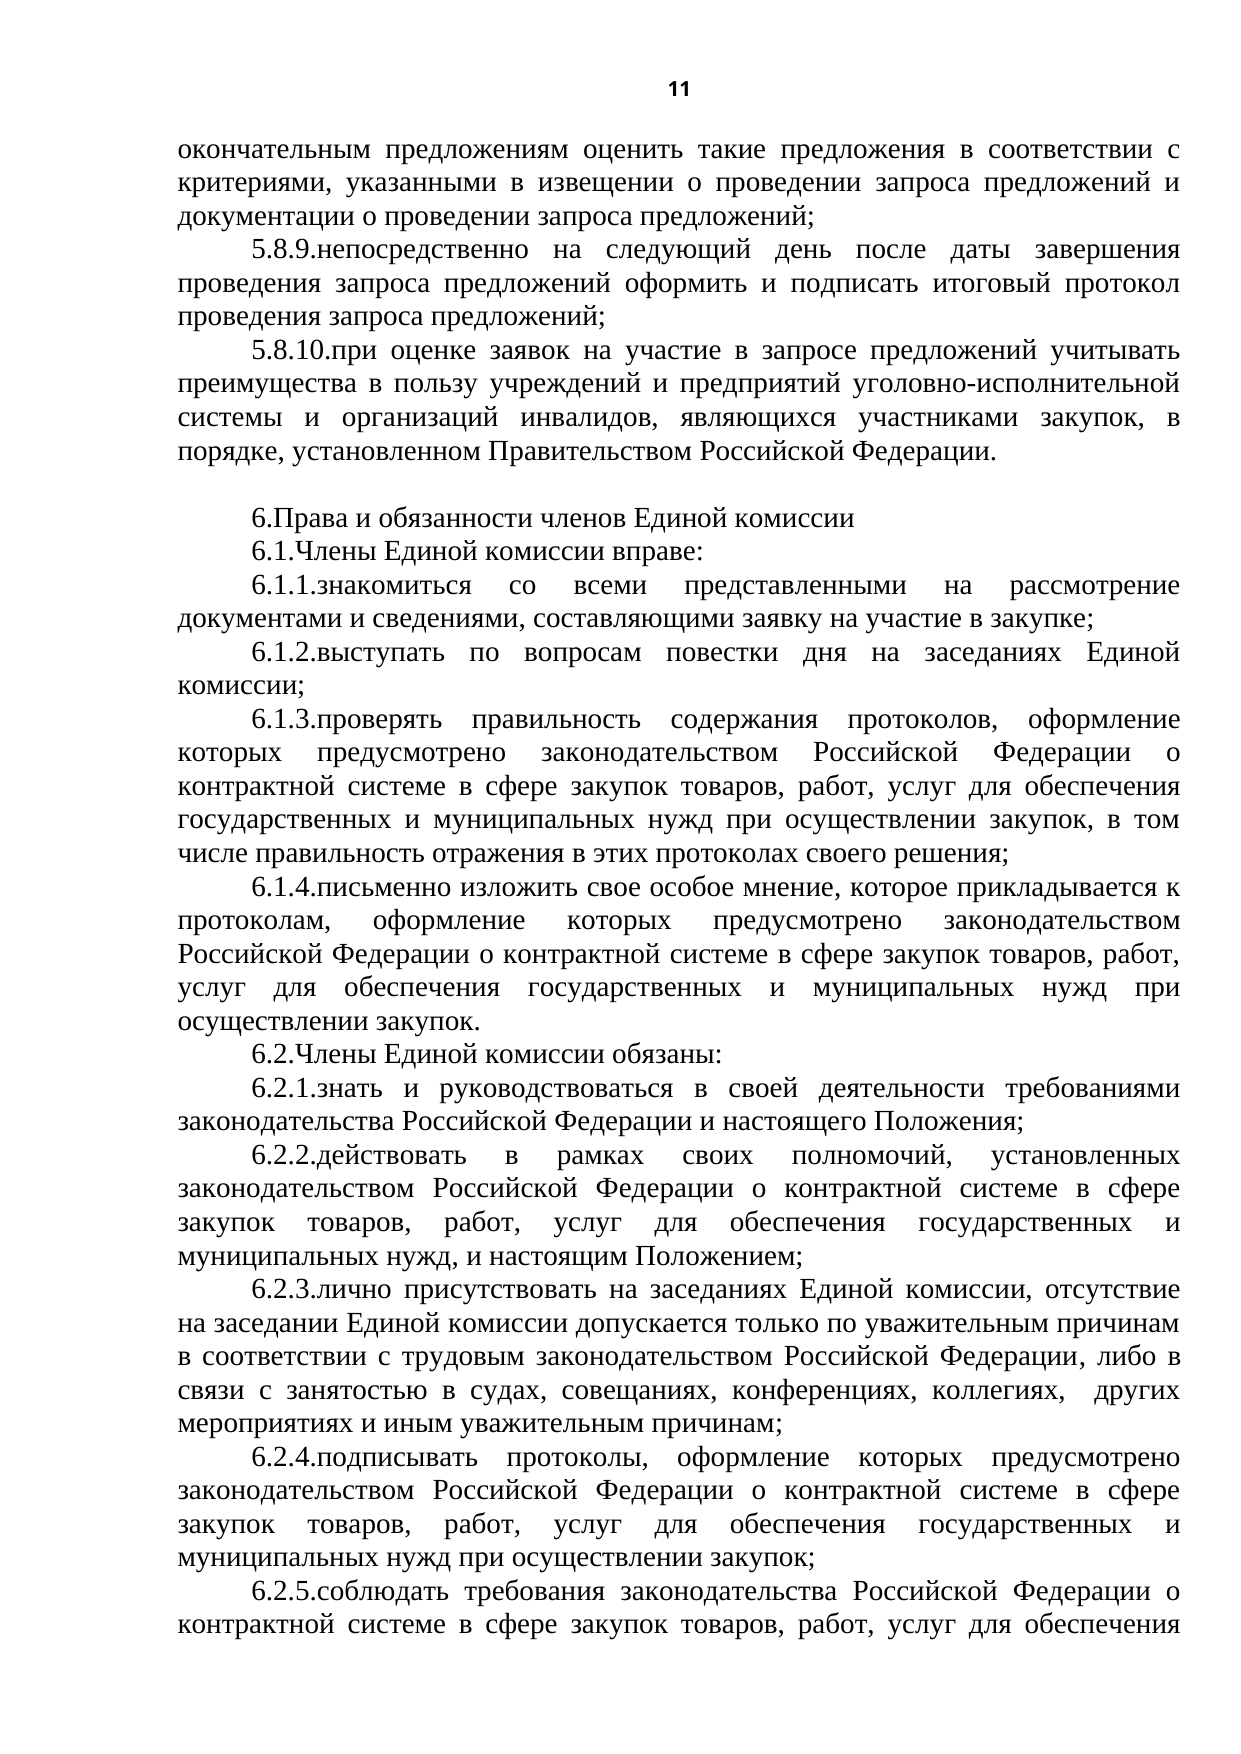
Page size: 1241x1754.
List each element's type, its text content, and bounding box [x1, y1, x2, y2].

list 6.2.1.знать и руководствоваться в своей деятельности требованиями законодательства Российской Федерации и настоящего Положения; [177, 1070, 1181, 1137]
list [177, 131, 1181, 231]
list 6.1.1.знакомиться со всеми представленными на рассмотрение документами и сведениями, составляющими заявку на участие в закупке; [177, 567, 1181, 634]
list 5.8.9.непосредственно на следующий день после даты завершения проведения запроса предложений оформить и подписать итоговый протокол проведения запроса предложений; [177, 231, 1181, 332]
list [177, 1573, 1181, 1640]
list 5.8.10.при оценке заявок на участие в запросе предложений учитывать преимущества в пользу учреждений и предприятий уголовно-исполнительной системы и организаций инвалидов, являющихся участниками закупок, в порядке, установленном Правительством Российской Федерации. [177, 332, 1181, 466]
list 6.2.Члены Единой комиссии обязаны: [177, 1036, 1181, 1070]
list 6.2.2.действовать в рамках своих полномочий, установленных законодательством Российской Федерации о контрактной системе в сфере закупок товаров, работ, услуг для обеспечения государственных и муниципальных нужд, и настоящим Положением; [177, 1137, 1181, 1271]
list 6.Права и обязанности членов Единой комиссии [177, 500, 1181, 533]
list 6.1.Члены Единой комиссии вправе: [177, 533, 1181, 567]
list 6.1.3.проверять правильность содержания протоколов, оформление которых предусмотрено законодательством Российской Федерации о контрактной системе в сфере закупок товаров, работ, услуг для обеспечения государственных и муниципальных нужд при осуществлении закупок, в том числе правильность отражения в этих протоколах своего решения; [177, 701, 1181, 869]
list 6.1.4.письменно изложить свое особое мнение, которое прикладывается к протоколам, оформление которых предусмотрено законодательством Российской Федерации о контрактной системе в сфере закупок товаров, работ, услуг для обеспечения государственных и муниципальных нужд при осуществлении закупок. [177, 869, 1181, 1036]
list 6.1.2.выступать по вопросам повестки дня на заседаниях Единой комиссии; [177, 634, 1181, 701]
list 6.2.4.подписывать протоколы, оформление которых предусмотрено законодательством Российской Федерации о контрактной системе в сфере закупок товаров, работ, услуг для обеспечения государственных и муниципальных нужд при осуществлении закупок; [177, 1439, 1181, 1573]
list 6.2.3.лично присутствовать на заседаниях Единой комиссии, отсутствие на заседании Единой комиссии допускается только по уважительным причинам в соответствии с трудовым законодательством Российской Федерации, либо в связи с занятостью в судах, совещаниях, конференциях, коллегиях, других мероприятиях и иным уважительным причинам; [177, 1271, 1181, 1439]
